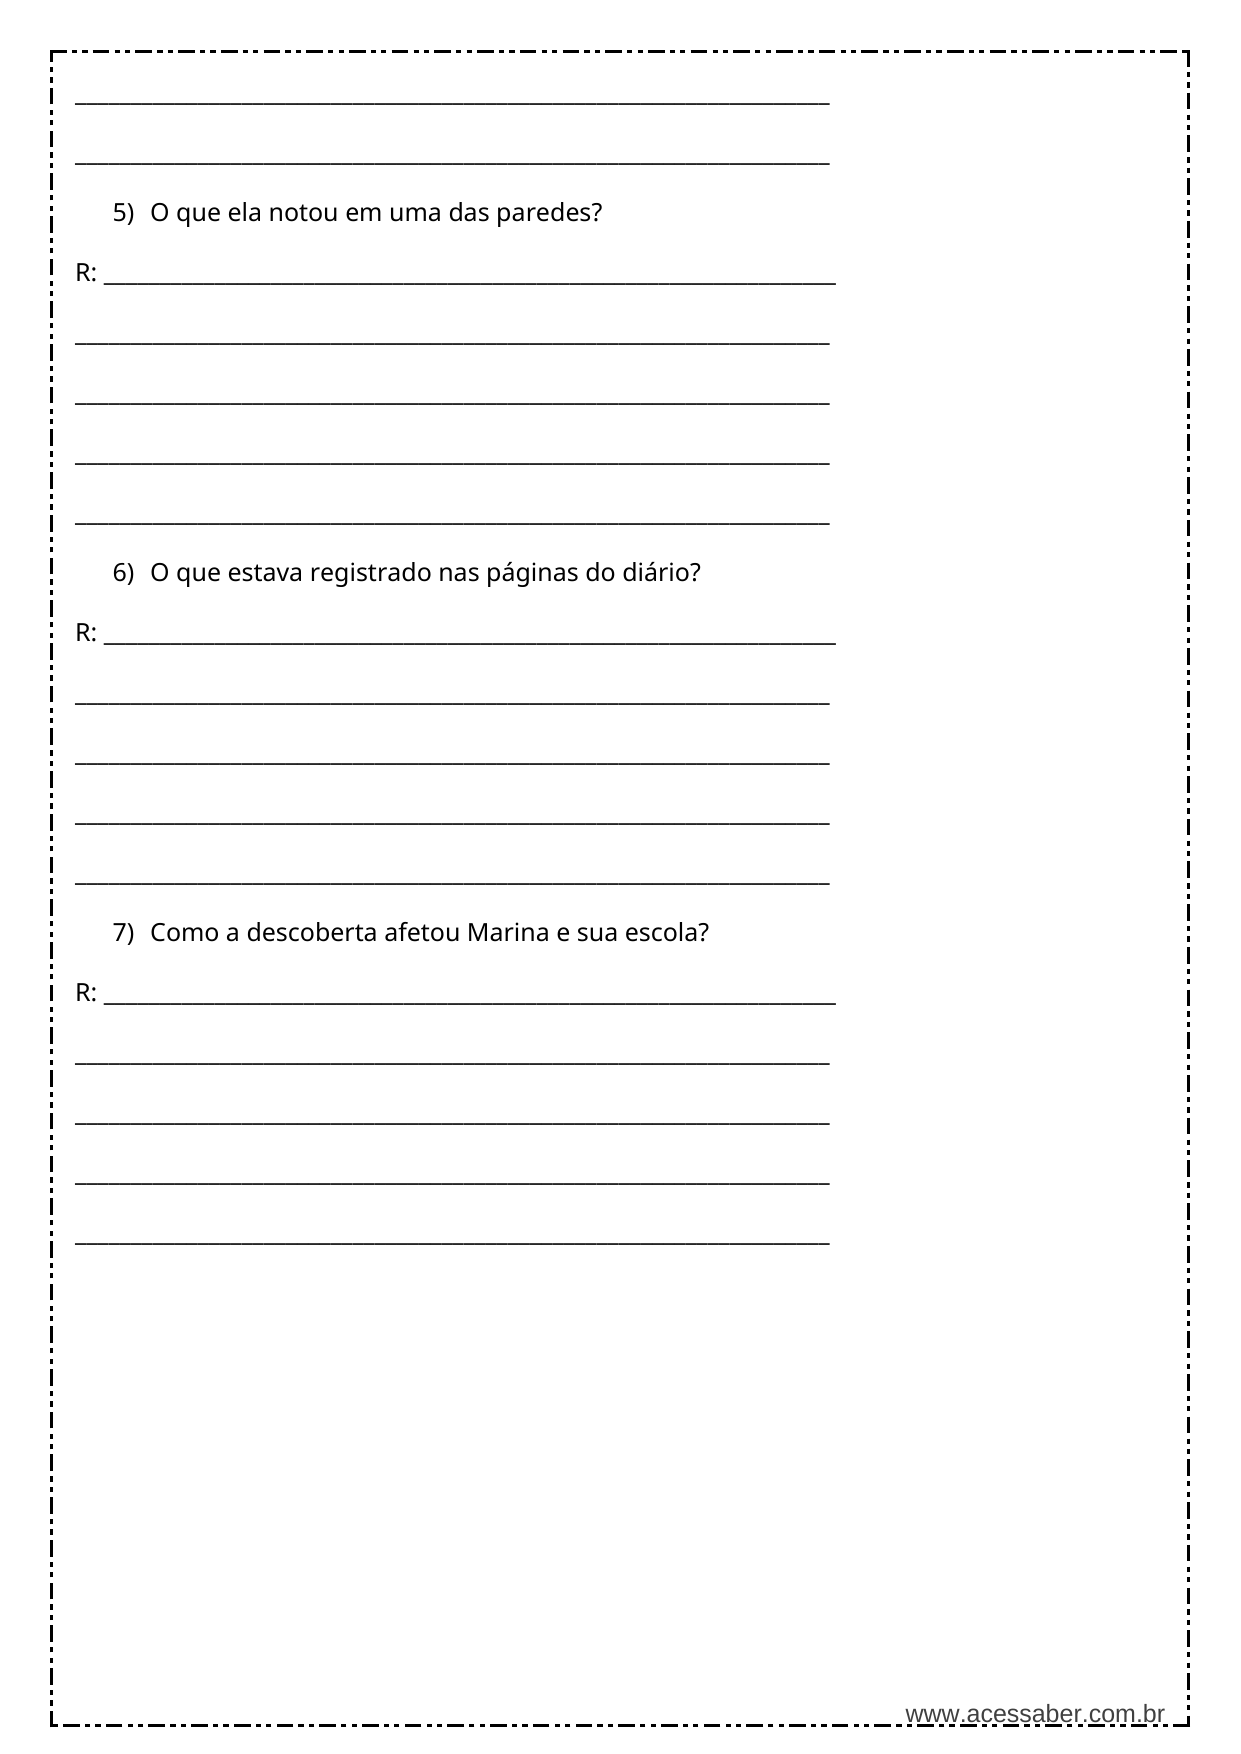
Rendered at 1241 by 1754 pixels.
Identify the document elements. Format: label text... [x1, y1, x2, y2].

text R: __________________________________________________________________ [75, 975, 1165, 1009]
text ____________________________________________________________________ [75, 375, 1165, 409]
text ____________________________________________________________________ [75, 495, 1165, 529]
text ____________________________________________________________________ [75, 735, 1165, 769]
text R: __________________________________________________________________ [75, 615, 1165, 649]
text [75, 75, 1165, 109]
list O que estava registrado nas páginas do diário? [112, 555, 1165, 589]
text ____________________________________________________________________ [75, 1035, 1165, 1069]
text ____________________________________________________________________ [75, 1095, 1165, 1129]
list O que ela notou em uma das paredes? [112, 195, 1165, 229]
list Como a descoberta afetou Marina e sua escola? [112, 915, 1165, 949]
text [75, 255, 1165, 289]
text ____________________________________________________________________ [75, 675, 1165, 709]
text ____________________________________________________________________ [75, 1215, 1165, 1249]
text ____________________________________________________________________ [75, 795, 1165, 829]
text ____________________________________________________________________ [75, 315, 1165, 349]
text ____________________________________________________________________ [75, 435, 1165, 469]
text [75, 135, 1165, 169]
text ____________________________________________________________________ [75, 1155, 1165, 1189]
text ____________________________________________________________________ [75, 855, 1165, 889]
